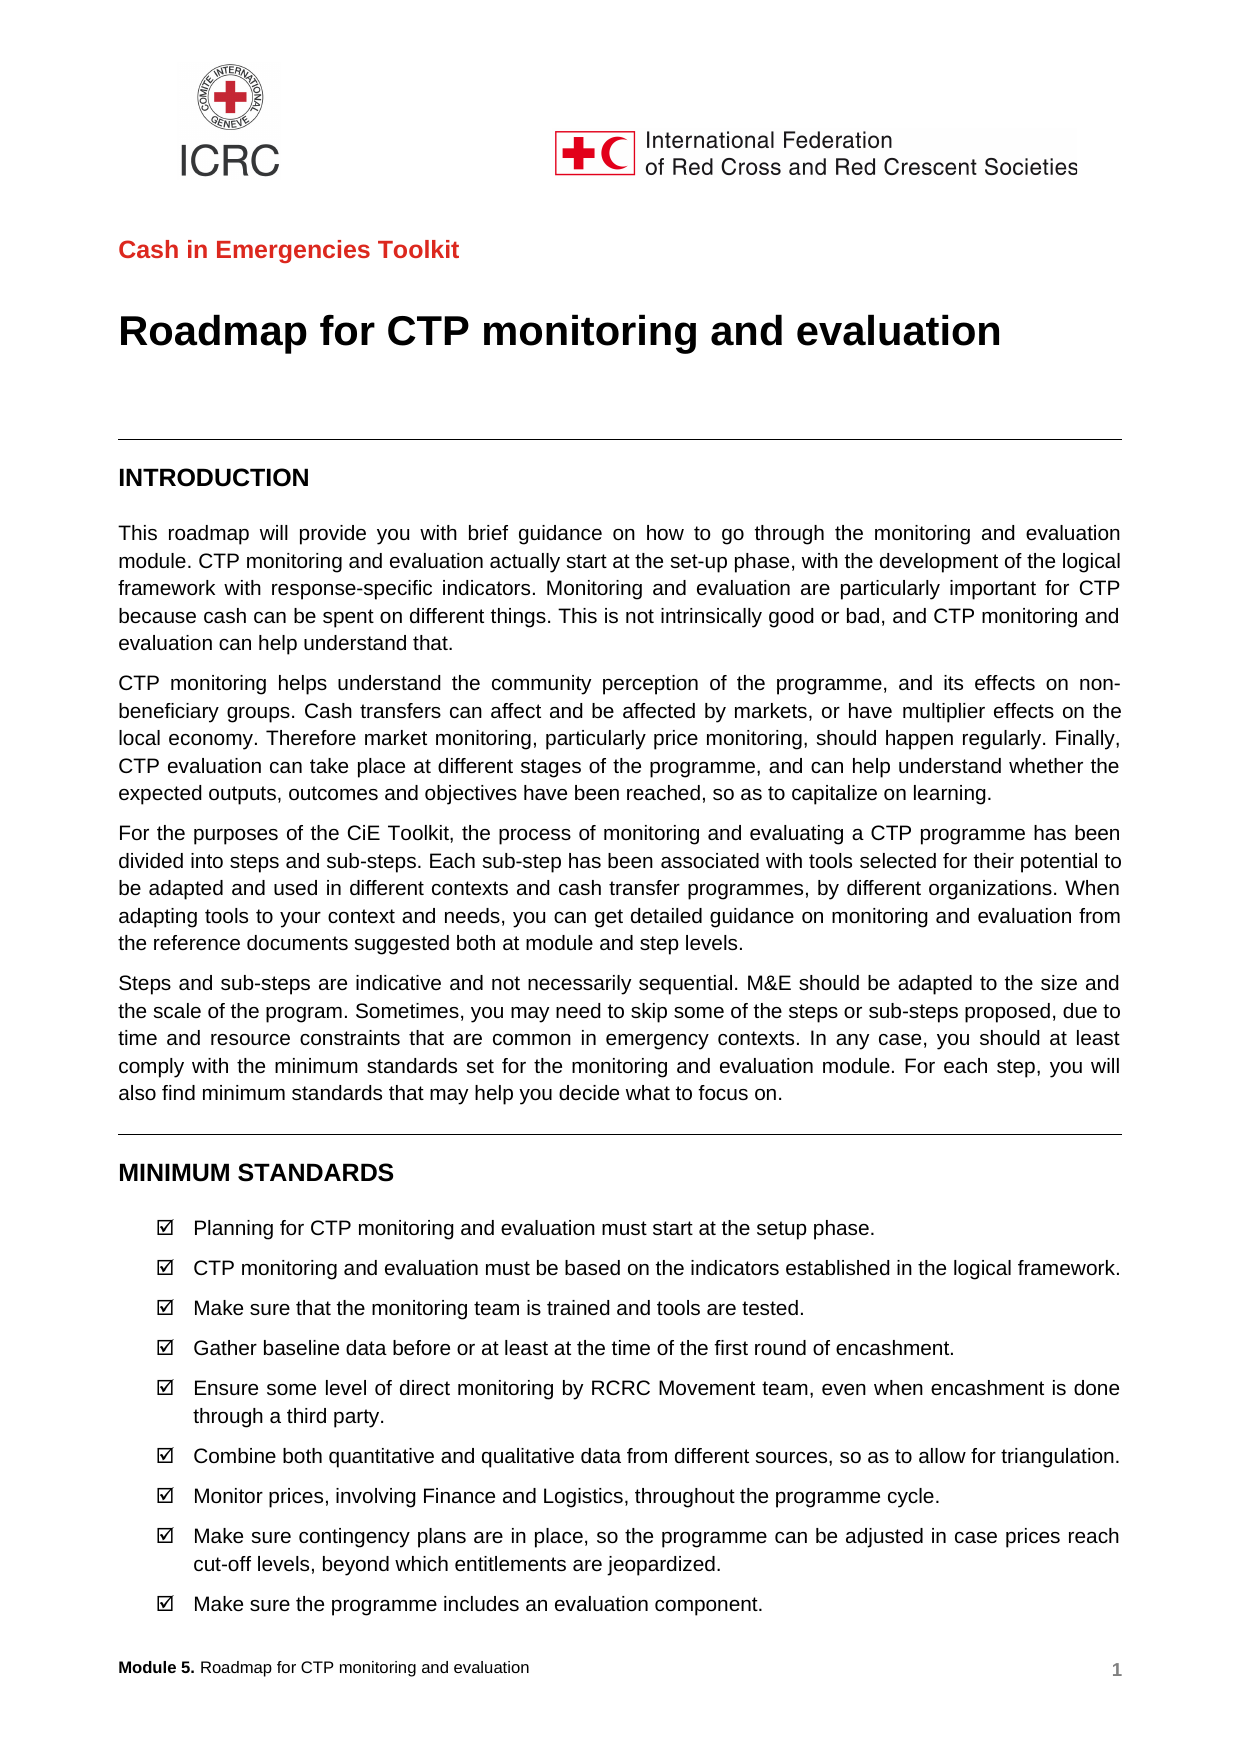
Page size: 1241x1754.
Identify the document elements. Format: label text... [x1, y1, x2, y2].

subtitle MINIMUM STANDARDS [118, 1135, 1122, 1186]
subtitle INTRODUCTION [118, 440, 1122, 492]
text Make sure that the monitoring team is trained and tools are tested. [156, 1296, 1122, 1320]
text Planning for CTP monitoring and evaluation must start at the setup phase. [156, 1216, 1122, 1240]
text Gather baseline data before or at least at the time of the first round of encashment. [156, 1336, 1122, 1360]
text Ensure some level of direct monitoring by RCRC Movement team, even when encashment is done through a third party. [156, 1376, 1122, 1428]
picture [552, 128, 1078, 178]
text Combine both quantitative and qualitative data from different sources, so as to allow for triangulation. [156, 1444, 1122, 1468]
text Make sure the programme includes an evaluation component. [156, 1592, 1122, 1616]
picture [177, 62, 282, 180]
text For the purposes of the CiE Toolkit, the process of monitoring and evaluating a CTP programme has been divided into steps and sub-steps. Each sub-step has been associated with tools selected for their potential to be adapted and used in different contexts and cash transfer programmes, by different organizations. When adapting tools to your context and needs, you can get detailed guidance on monitoring and evaluation from the reference documents suggested both at module and step levels. [118, 845, 1122, 955]
text Roadmap for CTP monitoring and evaluation [118, 307, 1122, 354]
text CTP monitoring helps understand the community perception of the programme, and its effects on non-beneficiary groups. Cash transfers can affect and be affected by markets, or have multiplier effects on the local economy. Therefore market monitoring, particularly price monitoring, should happen regularly. Finally, CTP evaluation can take place at different stages of the programme, and can help understand whether the expected outputs, outcomes and objectives have been reached, so as to capitalize on learning. [118, 671, 1122, 805]
text CTP monitoring and evaluation must be based on the indicators established in the logical framework. [156, 1256, 1122, 1280]
text Make sure contingency plans are in place, so the programme can be adjusted in case prices reach cut-off levels, beyond which entitlements are jeopardized. [156, 1524, 1122, 1576]
text Steps and sub-steps are indicative and not necessarily sequential. M&E should be adapted to the size and the scale of the program. Sometimes, you may need to skip some of the steps or sub-steps proposed, due to time and resource constraints that are common in emergency contexts. In any case, you should at least comply with the minimum standards set for the monitoring and evaluation module. For each step, you will also find minimum standards that may help you decide what to focus on. [118, 971, 1122, 1105]
text This roadmap will provide you with brief guidance on how to go through the monitoring and evaluation module. CTP monitoring and evaluation actually start at the set-up phase, with the development of the logical framework with response-specific indicators. Monitoring and evaluation are particularly important for CTP because cash can be spent on different things. This is not intrinsically good or bad, and CTP monitoring and evaluation can help understand that. [118, 545, 1122, 655]
text Monitor prices, involving Finance and Logistics, throughout the programme cycle. [156, 1484, 1122, 1508]
